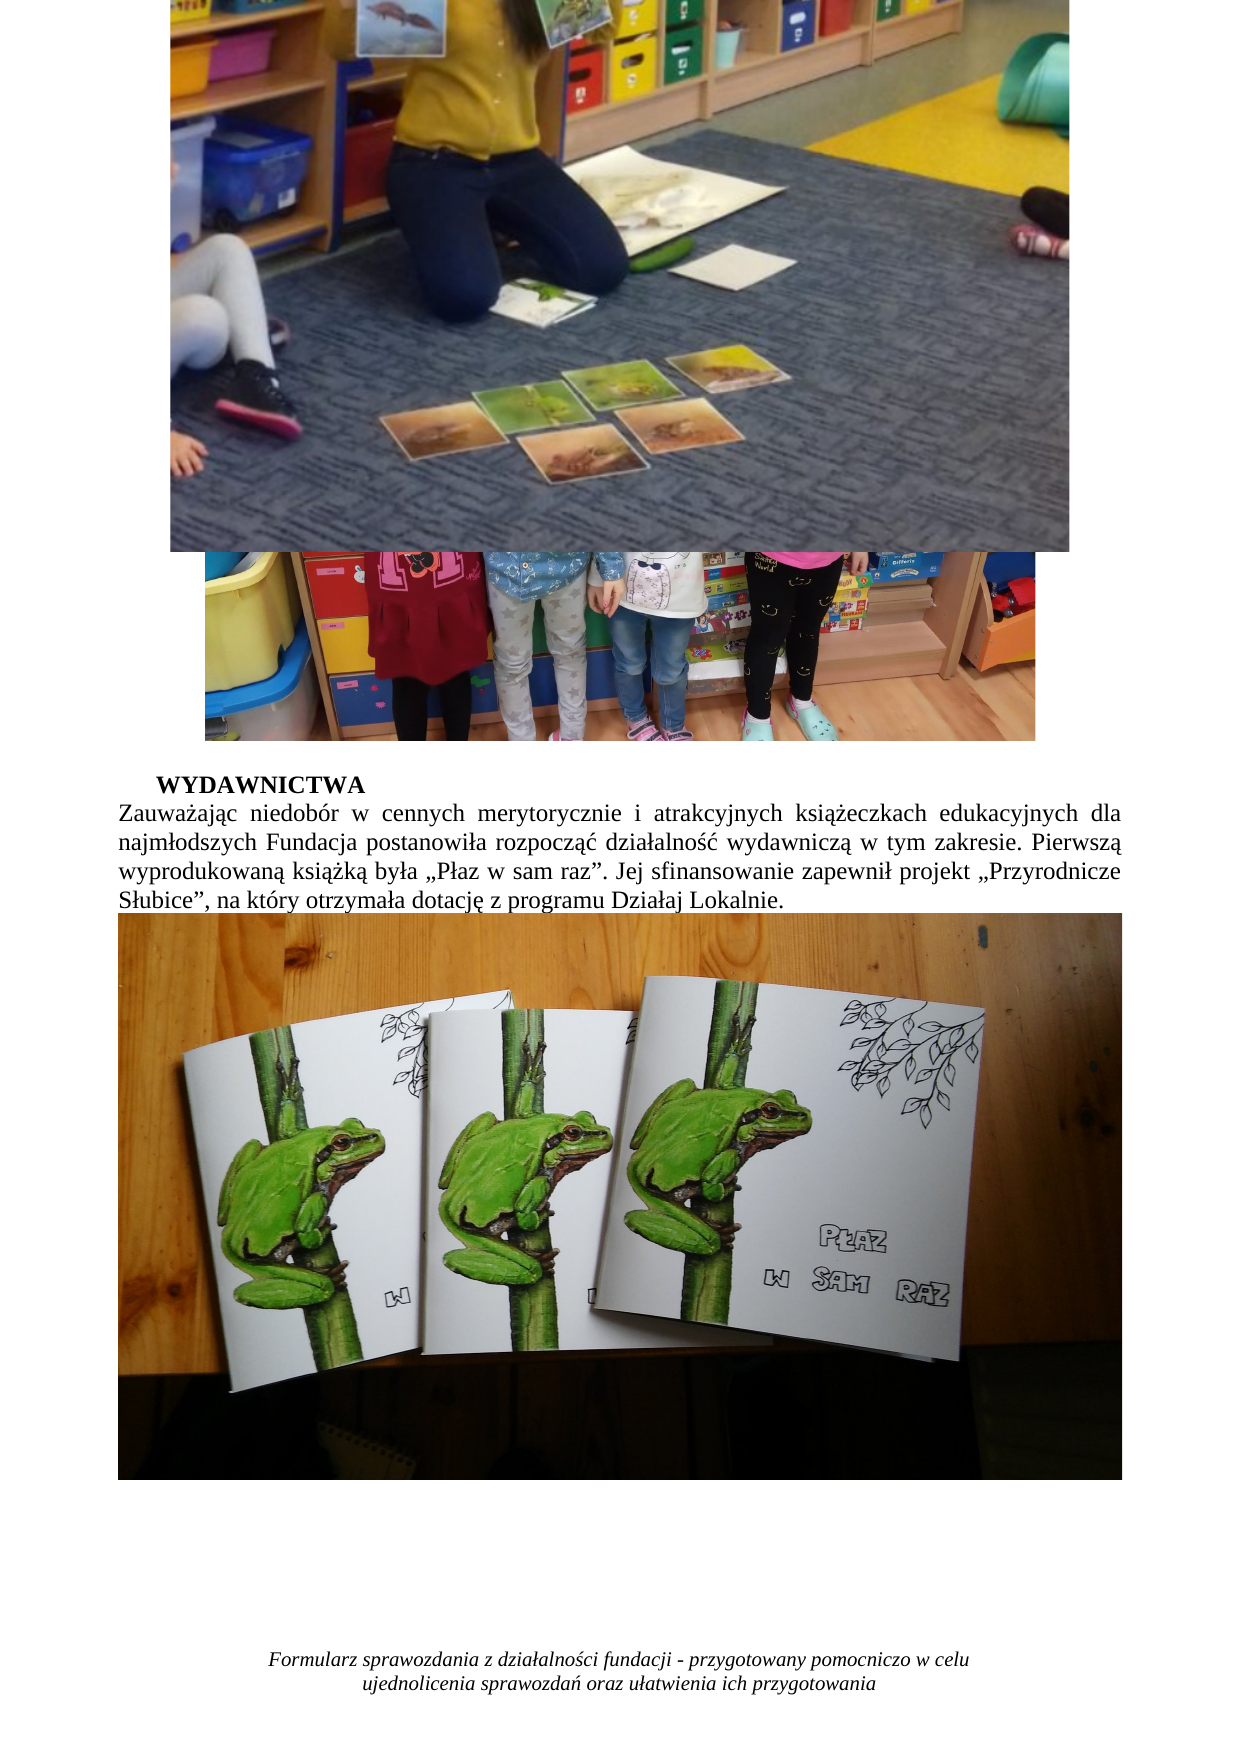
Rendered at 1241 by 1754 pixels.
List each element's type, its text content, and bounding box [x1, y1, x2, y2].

picture [118, 913, 1123, 1480]
text Zauważając niedobór w cennych merytorycznie i atrakcyjnych książeczkach edukacyjnych dla najmłodszych Fundacja postanowiła rozpocząć działalność wydawniczą w tym zakresie. Pierwszą wyprodukowaną książką była „Płaz w sam raz”. Jej sfinansowanie zapewnił projekt „Przyrodnicze Słubice”, na który otrzymała dotację z programu Działaj Lokalnie. [118, 798, 1122, 913]
subtitle WYDAWNICTWA [156, 770, 1122, 798]
picture [171, 0, 1070, 741]
